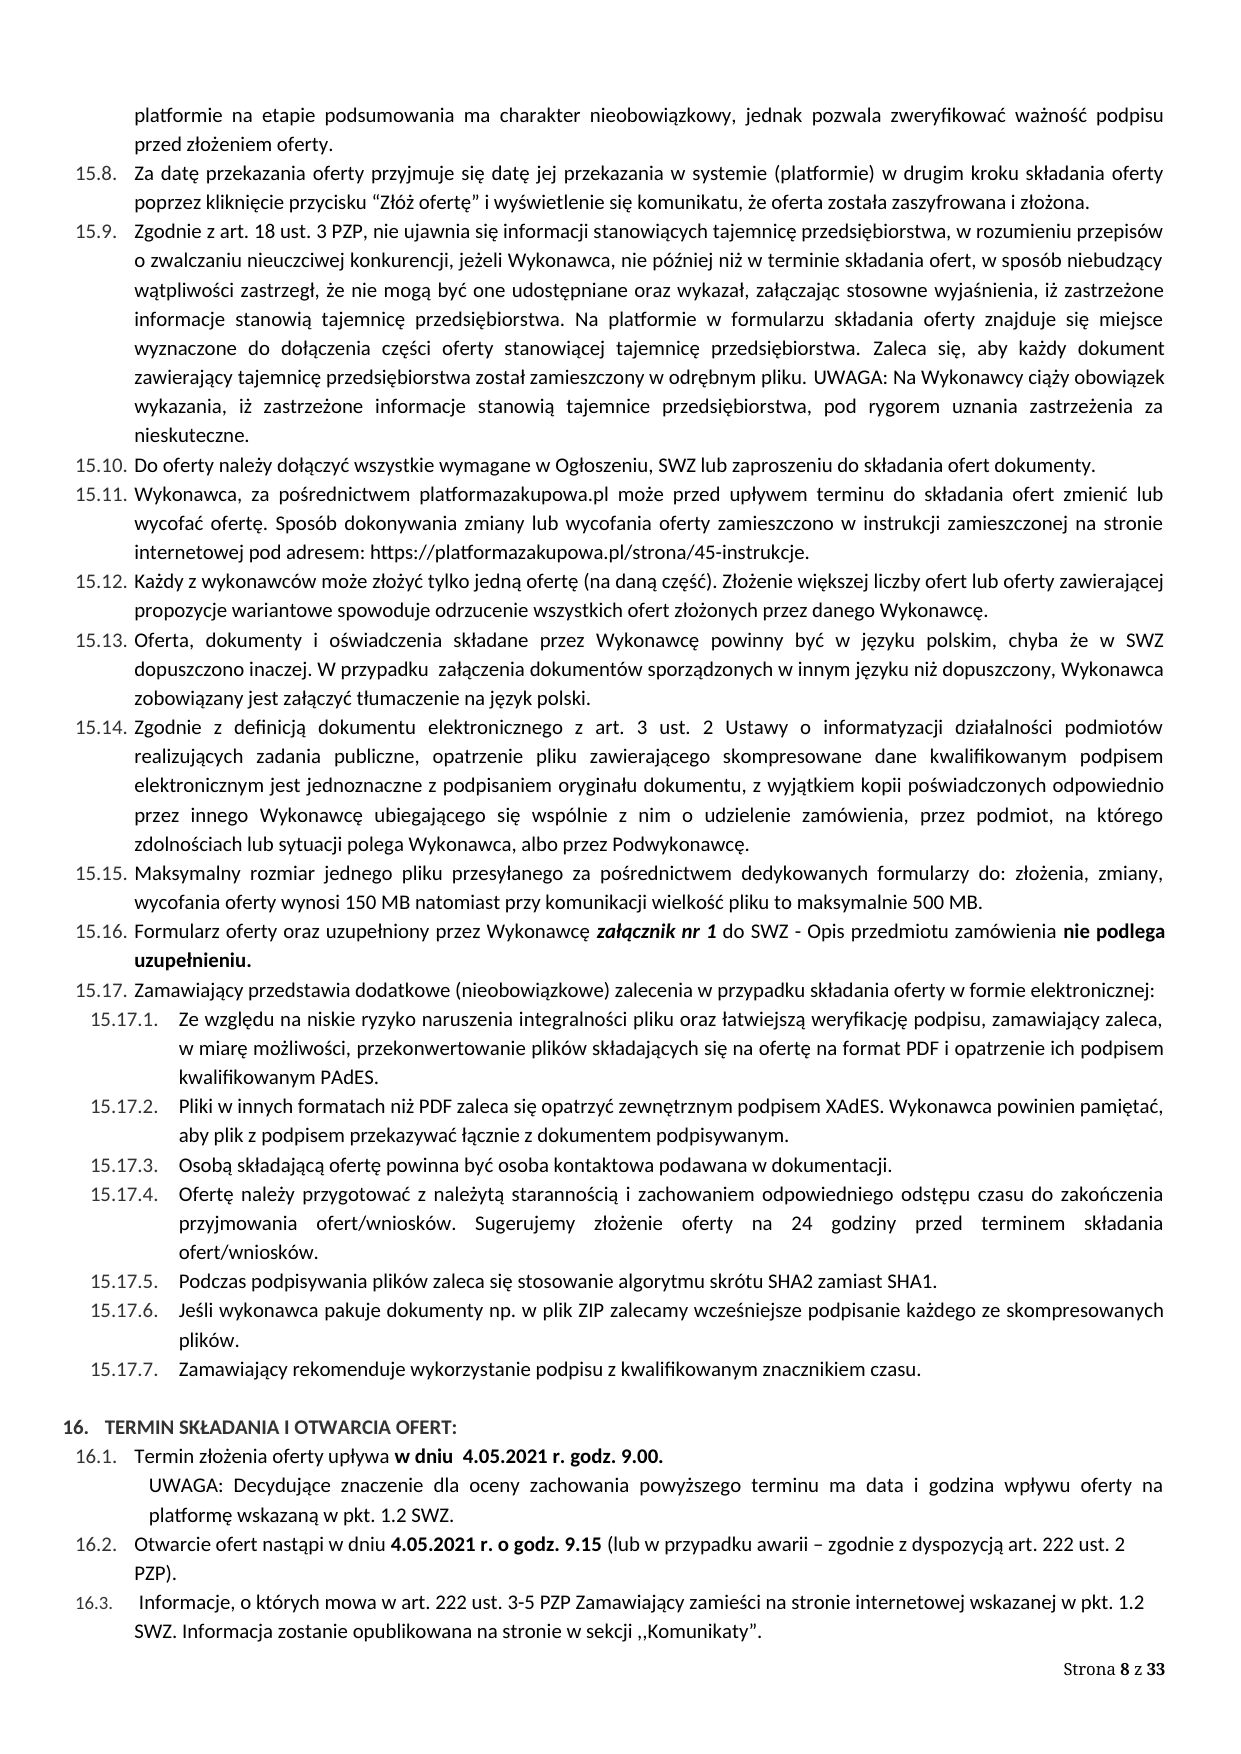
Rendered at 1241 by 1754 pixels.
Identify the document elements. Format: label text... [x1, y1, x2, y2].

list Zamawiający przedstawia dodatkowe (nieobowiązkowe) zalecenia w przypadku składania oferty w formie elektronicznej: [75, 977, 1165, 1002]
list Każdy z wykonawców może złożyć tylko jedną ofertę (na daną część). Złożenie większej liczby ofert lub oferty zawierającej propozycje wariantowe spowoduje odrzucenie wszystkich ofert złożonych przez danego Wykonawcę. [75, 568, 1165, 623]
list Ofertę należy przygotować z należytą starannością i zachowaniem odpowiedniego odstępu czasu do zakończenia przyjmowania ofert/wniosków. Sugerujemy złożenie oferty na 24 godziny przed terminem składania ofert/wniosków. [90, 1181, 1165, 1265]
list Zgodnie z definicją dokumentu elektronicznego z art. 3 ust. 2 Ustawy o informatyzacji działalności podmiotów realizujących zadania publiczne, opatrzenie pliku zawierającego skompresowane dane kwalifikowanym podpisem elektronicznym jest jednoznaczne z podpisaniem oryginału dokumentu, z wyjątkiem kopii poświadczonych odpowiednio przez innego Wykonawcę ubiegającego się wspólnie z nim o udzielenie zamówienia, przez podmiot, na którego zdolnościach lub sytuacji polega Wykonawca, albo przez Podwykonawcę. [75, 714, 1165, 856]
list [75, 102, 1165, 156]
list Ze względu na niskie ryzyko naruszenia integralności pliku oraz łatwiejszą weryfikację podpisu, zamawiający zaleca, w miarę możliwości, przekonwertowanie plików składających się na ofertę na format PDF i opatrzenie ich podpisem kwalifikowanym PAdES. [90, 1006, 1165, 1090]
list Osobą składającą ofertę powinna być osoba kontaktowa podawana w dokumentacji. [90, 1152, 1165, 1177]
text UWAGA: Decydujące znaczenie dla oceny zachowania powyższego terminu ma data i godzina wpływu oferty na platformę wskazaną w pkt. 1.2 SWZ. [149, 1473, 1165, 1527]
list Wykonawca, za pośrednictwem platformazakupowa.pl może przed upływem terminu do składania ofert zmienić lub wycofać ofertę. Sposób dokonywania zmiany lub wycofania oferty zamieszczono w instrukcji zamieszczonej na stronie internetowej pod adresem: https://platformazakupowa.pl/strona/45-instrukcje. [75, 481, 1165, 565]
list Oferta, dokumenty i oświadczenia składane przez Wykonawcę powinny być w języku polskim, chyba że w SWZ dopuszczono inaczej. W przypadku załączenia dokumentów sporządzonych w innym języku niż dopuszczony, Wykonawca zobowiązany jest załączyć tłumaczenie na język polski. [75, 627, 1165, 711]
list Formularz oferty oraz uzupełniony przez Wykonawcę załącznik nr 1 do SWZ - Opis przedmiotu zamówienia nie podlega uzupełnieniu. [75, 918, 1165, 973]
list Zgodnie z art. 18 ust. 3 PZP, nie ujawnia się informacji stanowiących tajemnicę przedsiębiorstwa, w rozumieniu przepisów o zwalczaniu nieuczciwej konkurencji, jeżeli Wykonawca, nie później niż w terminie składania ofert, w sposób niebudzący wątpliwości zastrzegł, że nie mogą być one udostępniane oraz wykazał, załączając stosowne wyjaśnienia, iż zastrzeżone informacje stanowią tajemnicę przedsiębiorstwa. Na platformie w formularzu składania oferty znajduje się miejsce wyznaczone do dołączenia części oferty stanowiącej tajemnicę przedsiębiorstwa. Zaleca się, aby każdy dokument zawierający tajemnicę przedsiębiorstwa został zamieszczony w odrębnym pliku. UWAGA: Na Wykonawcy ciąży obowiązek wykazania, iż zastrzeżone informacje stanowią tajemnice przedsiębiorstwa, pod rygorem uznania zastrzeżenia za nieskuteczne. [75, 218, 1165, 448]
list Informacje, o których mowa w art. 222 ust. 3-5 PZP Zamawiający zamieści na stronie internetowej wskazanej w pkt. 1.2 SWZ. Informacja zostanie opublikowana na stronie w sekcji ,,Komunikaty”. [75, 1589, 1165, 1644]
list Otwarcie ofert nastąpi w dniu 4.05.2021 r. o godz. 9.15 (lub w przypadku awarii – zgodnie z dyspozycją art. 222 ust. 2 PZP). [75, 1531, 1165, 1586]
list Za datę przekazania oferty przyjmuje się datę jej przekazania w systemie (platformie) w drugim kroku składania oferty poprzez kliknięcie przycisku “Złóż ofertę” i wyświetlenie się komunikatu, że oferta została zaszyfrowana i złożona. [75, 160, 1165, 215]
list Maksymalny rozmiar jednego pliku przesyłanego za pośrednictwem dedykowanych formularzy do: złożenia, zmiany, wycofania oferty wynosi 150 MB natomiast przy komunikacji wielkość pliku to maksymalnie 500 MB. [75, 860, 1165, 915]
list Pliki w innych formatach niż PDF zaleca się opatrzyć zewnętrznym podpisem XAdES. Wykonawca powinien pamiętać, aby plik z podpisem przekazywać łącznie z dokumentem podpisywanym. [90, 1093, 1165, 1148]
list TERMIN SKŁADANIA I OTWARCIA OFERT: [62, 1414, 1165, 1440]
list Zamawiający rekomenduje wykorzystanie podpisu z kwalifikowanym znacznikiem czasu. [90, 1356, 1165, 1381]
list Jeśli wykonawca pakuje dokumenty np. w plik ZIP zalecamy wcześniejsze podpisanie każdego ze skompresowanych plików. [90, 1298, 1165, 1352]
list Do oferty należy dołączyć wszystkie wymagane w Ogłoszeniu, SWZ lub zaproszeniu do składania ofert dokumenty. [75, 452, 1165, 477]
list Termin złożenia oferty upływa w dniu 4.05.2021 r. godz. 9.00. [75, 1443, 1165, 1469]
list Podczas podpisywania plików zaleca się stosowanie algorytmu skrótu SHA2 zamiast SHA1. [90, 1268, 1165, 1294]
